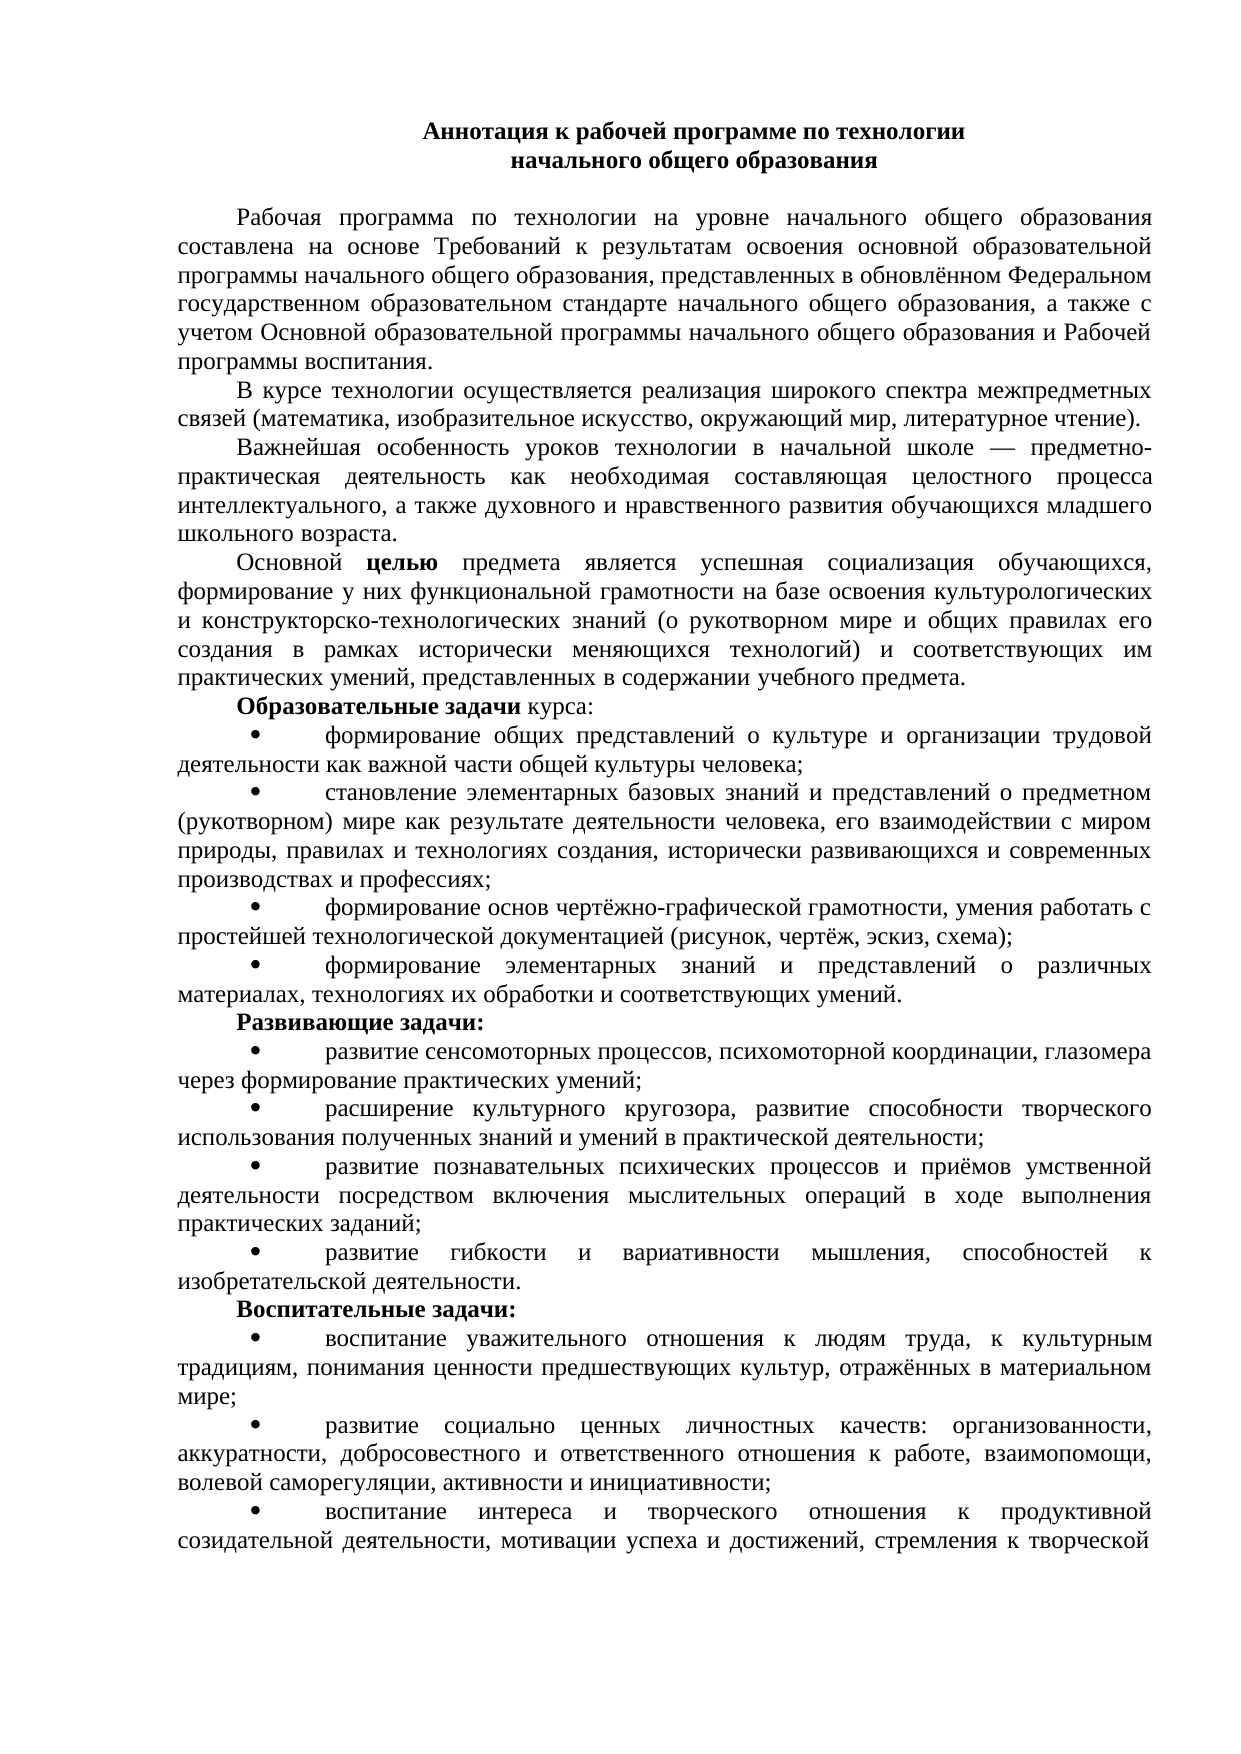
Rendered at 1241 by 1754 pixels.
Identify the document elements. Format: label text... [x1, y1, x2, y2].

list формирование основ чертёжно-графической грамотности, умения работать с простейшей технологической документацией (рисунок, чертёж, эскиз, схема); [177, 892, 1152, 950]
list развитие познавательных психических процессов и приёмов умственной деятельности посредством включения мыслительных операций в ходе выполнения практических заданий; [177, 1151, 1152, 1237]
list воспитание уважительного отношения к людям труда, к культурным традициям, понимания ценности предшествующих культур, отражённых в материальном мире; [177, 1323, 1152, 1410]
list расширение культурного кругозора, развитие способности творческого использования полученных знаний и умений в практической деятельности; [177, 1093, 1152, 1151]
list развитие социально ценных личностных качеств: организованности, аккуратности, добросовестного и ответственного отношения к работе, взаимопомощи, волевой саморегуляции, активности и инициативности; [177, 1410, 1152, 1496]
text Аннотация к рабочей программе по технологии начального общего образования [422, 116, 967, 173]
list формирование общих представлений о культуре и организации трудовой деятельности как важной части общей культуры человека; [177, 720, 1152, 777]
text В курсе технологии осуществляется реализация широкого спектра межпредметных связей (математика, изобразительное искусство, окружающий мир, литературное чтение). [177, 375, 1152, 432]
list воспитание интереса и творческого отношения к продуктивной созидательной деятельности, мотивации успеха и достижений, стремления к творческой [177, 1496, 1152, 1553]
text Развивающие задачи: [236, 1007, 1163, 1036]
list развитие сенсомоторных процессов, психомоторной координации, глазомера через формирование практических умений; [177, 1036, 1152, 1093]
list становление элементарных базовых знаний и представлений о предметном (рукотворном) мире как результате деятельности человека, его взаимодействии с миром природы, правилах и технологиях создания, исторически развивающихся и современных производствах и профессиях; [177, 777, 1152, 892]
text Рабочая программа по технологии на уровне начального общего образования составлена на основе Требований к результатам освоения основной образовательной программы начального общего образования, представленных в обновлённом Федеральном государственном образовательном стандарте начального общего образования, а также с учетом Основной образовательной программы начального общего образования и Рабочей программы воспитания. [177, 202, 1152, 375]
text Воспитательные задачи: [236, 1295, 1163, 1323]
text Образовательные задачи курса: [236, 691, 1163, 720]
list развитие гибкости и вариативности мышления, способностей к изобретательской деятельности. [177, 1237, 1152, 1295]
text Основной целью предмета является успешная социализация обучающихся, формирование у них функциональной грамотности на базе освоения культурологических и конструкторско-технологических знаний (о рукотворном мире и общих правилах его создания в рамках исторически меняющихся технологий) и соответствующих им практических умений, представленных в содержании учебного предмета. [177, 547, 1152, 691]
text Важнейшая особенность уроков технологии в начальной школе — предметно- практическая деятельность как необходимая составляющая целостного процесса интеллектуального, а также духовного и нравственного развития обучающихся младшего школьного возраста. [177, 432, 1153, 547]
list формирование элементарных знаний и представлений о различных материалах, технологиях их обработки и соответствующих умений. [177, 950, 1152, 1007]
